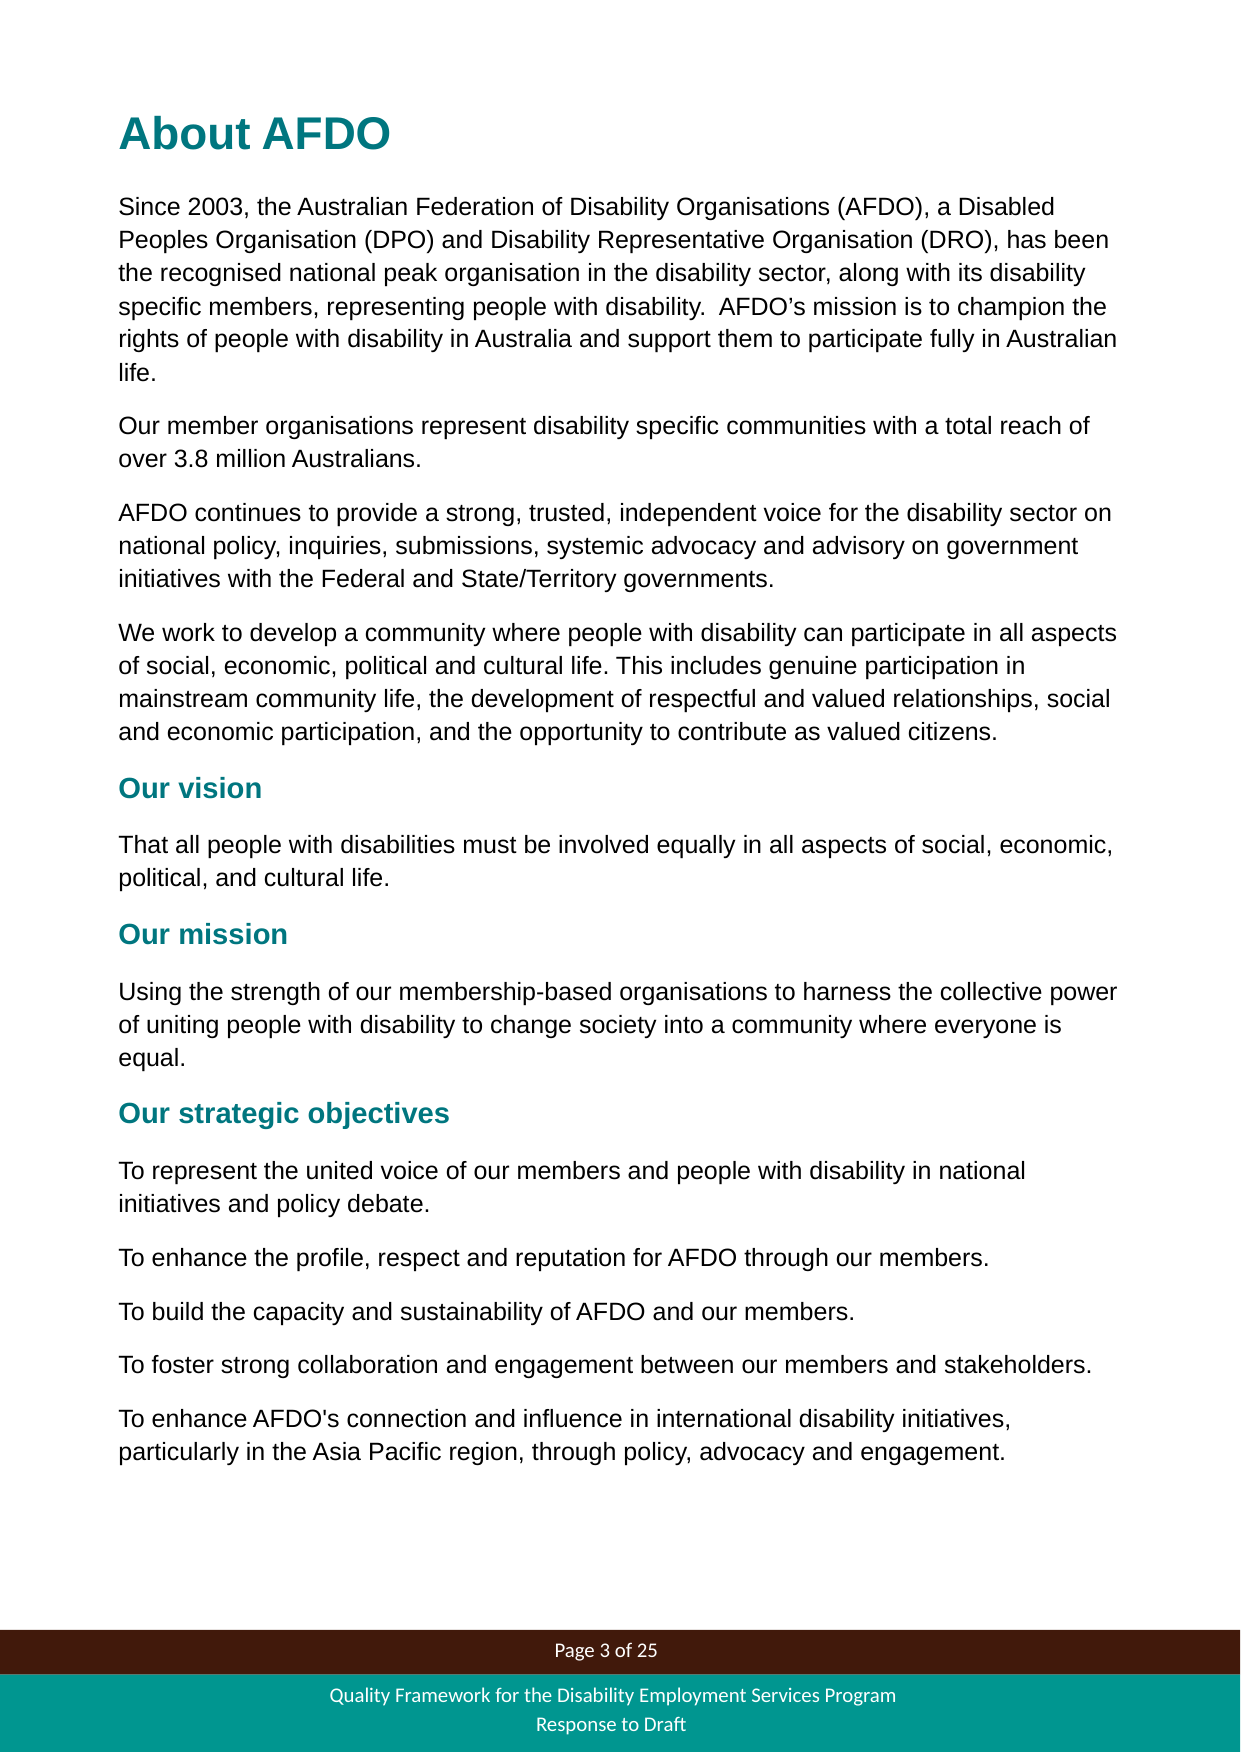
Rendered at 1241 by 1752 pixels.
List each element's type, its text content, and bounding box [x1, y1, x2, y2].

text To enhance the profile, respect and reputation for AFDO through our members. [118, 1243, 1122, 1272]
text That all people with disabilities must be involved equally in all aspects of social, economic, political, and cultural life. [118, 830, 1122, 892]
text Using the strength of our membership-based organisations to harness the collective power of uniting people with disability to change society into a community where everyone is equal. [118, 977, 1122, 1071]
text AFDO continues to provide a strong, trusted, independent voice for the disability sector on national policy, inquiries, submissions, systemic advocacy and advisory on government initiatives with the Federal and State/Territory governments. [118, 498, 1122, 593]
text To foster strong collaboration and engagement between our members and stakeholders. [118, 1351, 1122, 1379]
text Since 2003, the Australian Federation of Disability Organisations (AFDO), a Disabled Peoples Organisation (DPO) and Disability Representative Organisation (DRO), has been the recognised national peak organisation in the disability sector, along with its disability specific members, representing people with disability. AFDO’s mission is to champion the rights of people with disability in Australia and support them to participate fully in Australian life. [118, 192, 1122, 386]
text To enhance AFDO's connection and influence in international disability initiatives, particularly in the Asia Pacific region, through policy, advocacy and engagement. [118, 1404, 1122, 1466]
text Our member organisations represent disability specific communities with a total reach of over 3.8 million Australians. [118, 411, 1122, 473]
text To represent the united voice of our members and people with disability in national initiatives and policy debate. [118, 1156, 1122, 1218]
text We work to develop a community where people with disability can participate in all aspects of social, economic, political and cultural life. This includes genuine participation in mainstream community life, the development of respectful and valued relationships, social and economic participation, and the opportunity to contribute as valued citizens. [118, 618, 1122, 746]
text To build the capacity and sustainability of AFDO and our members. [118, 1297, 1122, 1325]
text Our strategic objectives [118, 1097, 1122, 1130]
text Our vision [118, 771, 1122, 804]
text Our mission [118, 917, 1122, 951]
subtitle About AFDO [118, 107, 1122, 159]
